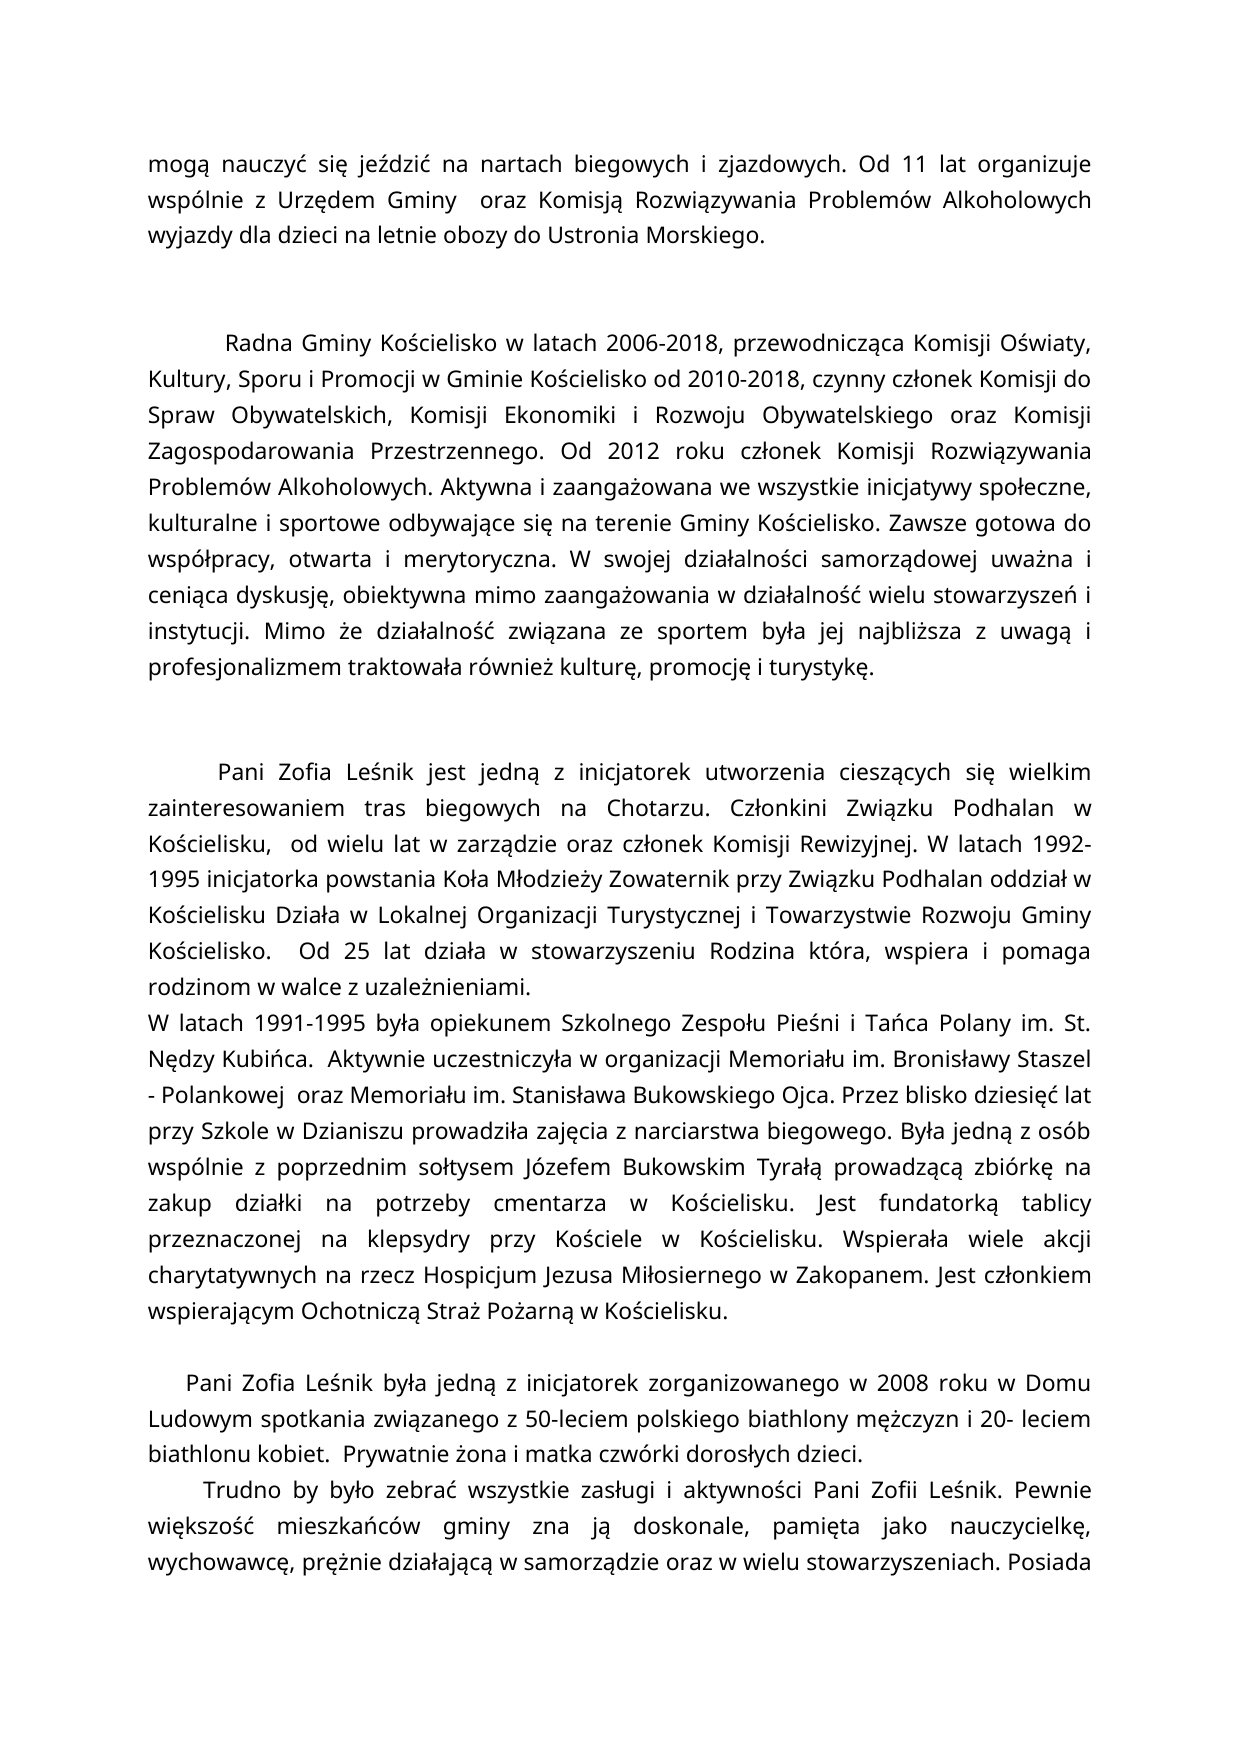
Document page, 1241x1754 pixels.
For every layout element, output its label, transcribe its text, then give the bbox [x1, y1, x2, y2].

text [148, 148, 1093, 251]
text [148, 1474, 1093, 1577]
text Pani Zofia Leśnik była jedną z inicjatorek zorganizowanego w 2008 roku w Domu Ludowym spotkania związanego z 50-leciem polskiego biathlony mężczyzn i 20- leciem biathlonu kobiet. Prywatnie żona i matka czwórki dorosłych dzieci. [148, 1367, 1093, 1470]
text Pani Zofia Leśnik jest jedną z inicjatorek utworzenia cieszących się wielkim zainteresowaniem tras biegowych na Chotarzu. Członkini Związku Podhalan w Kościelisku, od wielu lat w zarządzie oraz członek Komisji Rewizyjnej. W latach 1992-1995 inicjatorka powstania Koła Młodzieży Zowaternik przy Związku Podhalan oddział w Kościelisku Działa w Lokalnej Organizacji Turystycznej i Towarzystwie Rozwoju Gminy Kościelisko. Od 25 lat działa w stowarzyszeniu Rodzina która, wspiera i pomaga rodzinom w walce z uzależnieniami. [148, 756, 1093, 1002]
text Radna Gminy Kościelisko w latach 2006-2018, przewodnicząca Komisji Oświaty, Kultury, Sporu i Promocji w Gminie Kościelisko od 2010-2018, czynny członek Komisji do Spraw Obywatelskich, Komisji Ekonomiki i Rozwoju Obywatelskiego oraz Komisji Zagospodarowania Przestrzennego. Od 2012 roku członek Komisji Rozwiązywania Problemów Alkoholowych. Aktywna i zaangażowana we wszystkie inicjatywy społeczne, kulturalne i sportowe odbywające się na terenie Gminy Kościelisko. Zawsze gotowa do współpracy, otwarta i merytoryczna. W swojej działalności samorządowej uważna i ceniąca dyskusję, obiektywna mimo zaangażowania w działalność wielu stowarzyszeń i instytucji. Mimo że działalność związana ze sportem była jej najbliższa z uwagą i profesjonalizmem traktowała również kulturę, promocję i turystykę. [148, 327, 1093, 682]
text W latach 1991-1995 była opiekunem Szkolnego Zespołu Pieśni i Tańca Polany im. St. Nędzy Kubińca. Aktywnie uczestniczyła w organizacji Memoriału im. Bronisławy Staszel - Polankowej oraz Memoriału im. Stanisława Bukowskiego Ojca. Przez blisko dziesięć lat przy Szkole w Dzianiszu prowadziła zajęcia z narciarstwa biegowego. Była jedną z osób wspólnie z poprzednim sołtysem Józefem Bukowskim Tyrałą prowadzącą zbiórkę na zakup działki na potrzeby cmentarza w Kościelisku. Jest fundatorką tablicy przeznaczonej na klepsydry przy Kościele w Kościelisku. Wspierała wiele akcji charytatywnych na rzecz Hospicjum Jezusa Miłosiernego w Zakopanem. Jest członkiem wspierającym Ochotniczą Straż Pożarną w Kościelisku. [148, 1007, 1093, 1326]
